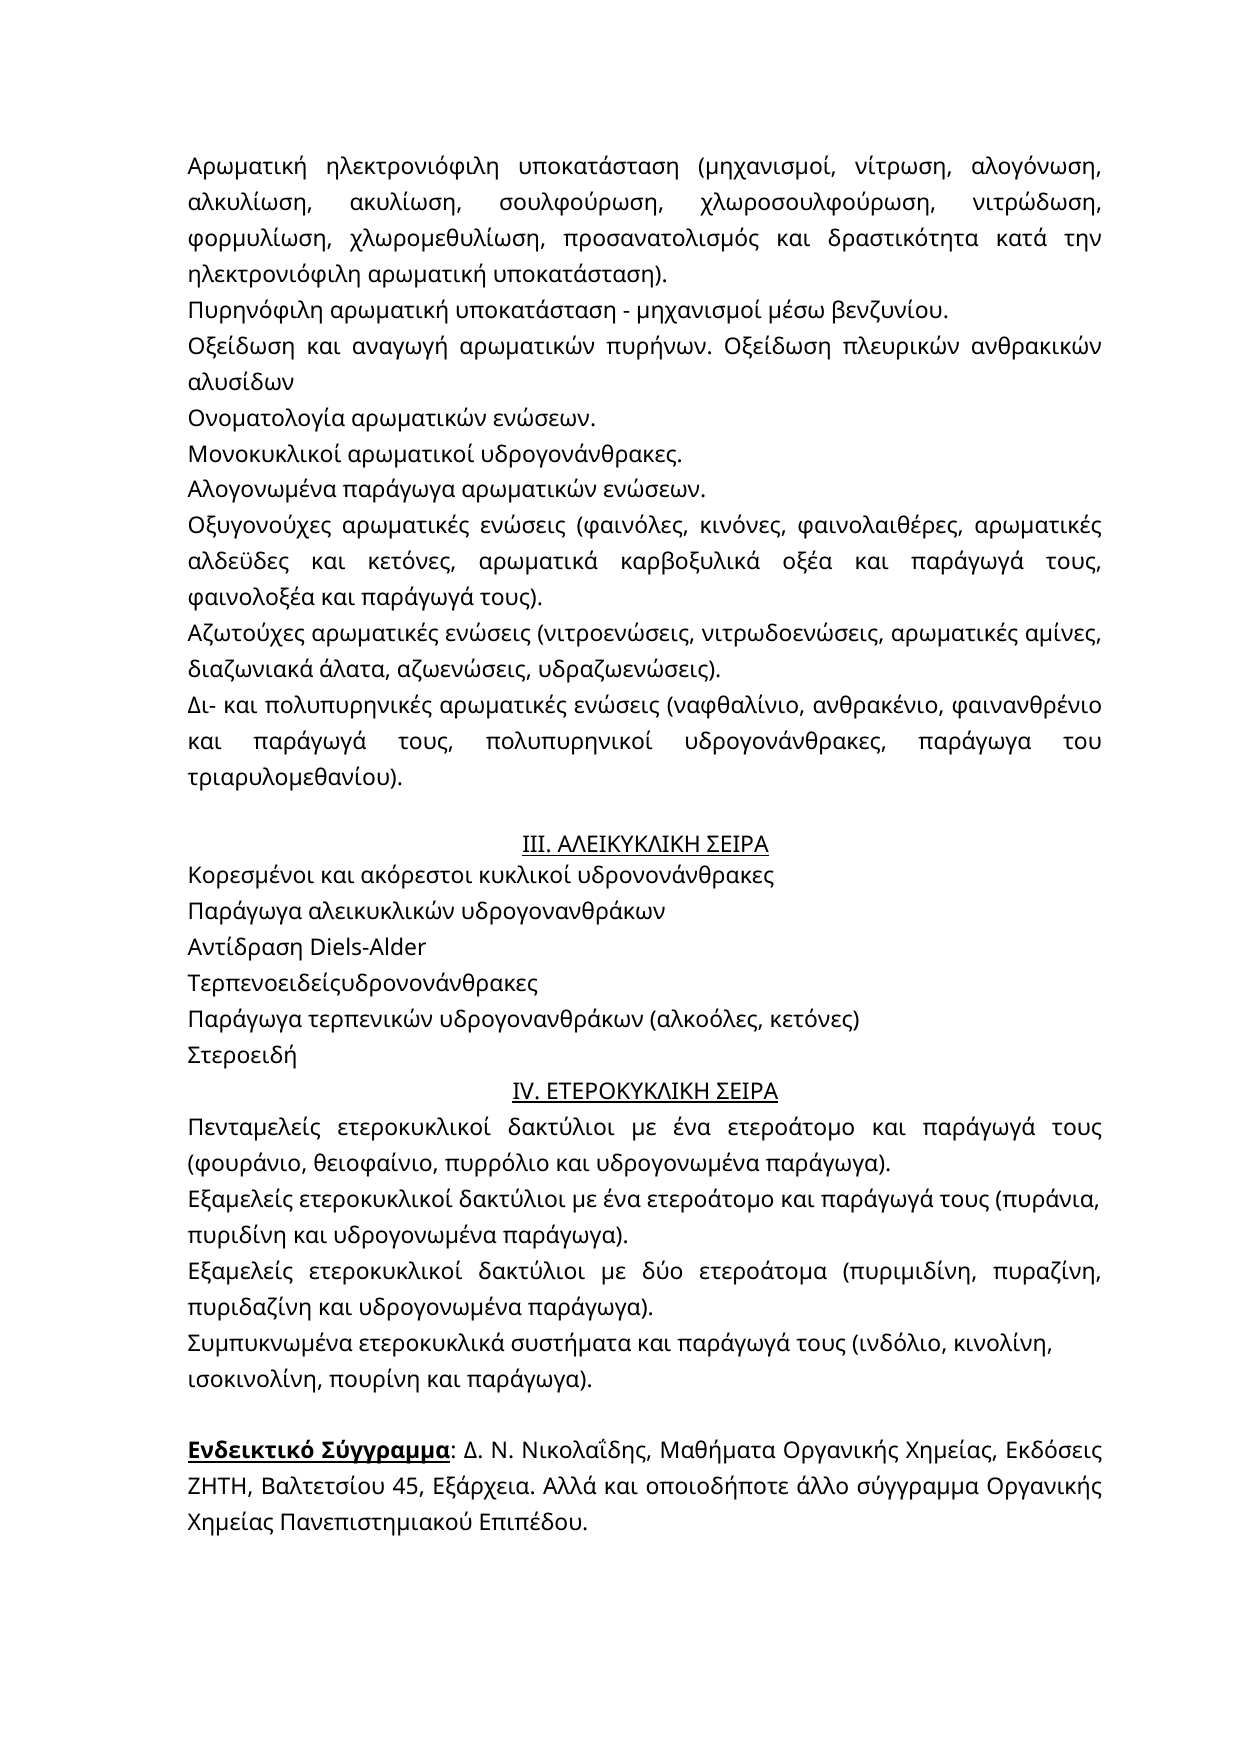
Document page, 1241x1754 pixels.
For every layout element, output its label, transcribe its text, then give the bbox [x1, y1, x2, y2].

text Ενδεικτικό Σύγγραμμα: Δ. Ν. Νικολαΐδης, Μαθήματα Οργανικής Χημείας, Εκδόσεις ΖΗΤΗ, Βαλτετσίου 45, Εξάρχεια. Αλλά και οποιοδήποτε άλλο σύγγραμμα Οργανικής Χημείας Πανεπιστημιακού Επιπέδου. [187, 1434, 1103, 1537]
text Αζωτούχες αρωματικές ενώσεις (νιτροενώσεις, νιτρωδοενώσεις, αρωματικές αμίνες, διαζωνιακά άλατα, αζωενώσεις, υδραζωενώσεις). [187, 617, 1103, 684]
text Εξαμελείς ετεροκυκλικοί δακτύλιοι με δύο ετεροάτομα (πυριμιδίνη, πυραζίνη, πυριδαζίνη και υδρογονωμένα παράγωγα). [187, 1255, 1103, 1322]
text Κορεσμένοι και ακόρεστοι κυκλικοί υδρονονάνθρακες [187, 859, 1103, 891]
text Αντίδραση Diels-Alder [187, 931, 1103, 962]
text Εξαμελείς ετεροκυκλικοί δακτύλιοι με ένα ετεροάτομο και παράγωγά τους (πυράνια, πυριδίνη και υδρογονωμένα παράγωγα). [187, 1183, 1103, 1250]
subtitle ΙΙΙ. ΑΛΕΙΚΥΚΛΙΚΗ ΣΕΙΡΑ [187, 828, 1103, 859]
text Παράγωγα αλεικυκλικών υδρογονανθράκων [187, 895, 1103, 927]
text Αλογονωμένα παράγωγα αρωματικών ενώσεων. [187, 473, 1103, 505]
text Παράγωγα τερπενικών υδρογονανθράκων (αλκοόλες, κετόνες) [187, 1003, 1103, 1034]
text Στεροειδή [187, 1039, 1103, 1070]
text Πυρηνόφιλη αρωματική υποκατάσταση - μηχανισμοί μέσω βενζυνίου. [187, 294, 1103, 325]
text IV. ΕΤΕΡΟΚΥΚΛΙΚΗ ΣΕΙΡΑ [187, 1075, 1103, 1106]
text Οξείδωση και αναγωγή αρωματικών πυρήνων. Οξείδωση πλευρικών ανθρακικών αλυσίδων [187, 330, 1103, 397]
text Συμπυκνωμένα ετεροκυκλικά συστήματα και παράγωγά τους (ινδόλιο, κινολίνη, ισοκινολίνη, πουρίνη και παράγωγα). [187, 1327, 1103, 1394]
text Δι- και πολυπυρηνικές αρωματικές ενώσεις (ναφθαλίνιο, ανθρακένιο, φαινανθρένιο και παράγωγά τους, πολυπυρηνικοί υδρογονάνθρακες, παράγωγα του τριαρυλομεθανίου). [187, 689, 1103, 792]
text Τερπενοειδείςυδρονονάνθρακες [187, 967, 1103, 998]
text Πενταμελείς ετεροκυκλικοί δακτύλιοι με ένα ετεροάτομο και παράγωγά τους (φουράνιο, θειοφαίνιο, πυρρόλιο και υδρογονωμένα παράγωγα). [187, 1111, 1103, 1178]
text Αρωματική ηλεκτρονιόφιλη υποκατάσταση (μηχανισμοί, νίτρωση, αλογόνωση, αλκυλίωση, ακυλίωση, σουλφούρωση, χλωροσουλφούρωση, νιτρώδωση, φορμυλίωση, χλωρομεθυλίωση, προσανατολισμός και δραστικότητα κατά την ηλεκτρονιόφιλη αρωματική υποκατάσταση). [187, 150, 1103, 289]
text Οξυγονούχες αρωματικές ενώσεις (φαινόλες, κινόνες, φαινολαιθέρες, αρωματικές αλδεϋδες και κετόνες, αρωματικά καρβοξυλικά οξέα και παράγωγά τους, φαινολοξέα και παράγωγά τους). [187, 509, 1103, 612]
text Μονοκυκλικοί αρωματικοί υδρογονάνθρακες. [187, 437, 1103, 469]
text Ονοματολογία αρωματικών ενώσεων. [187, 402, 1103, 433]
